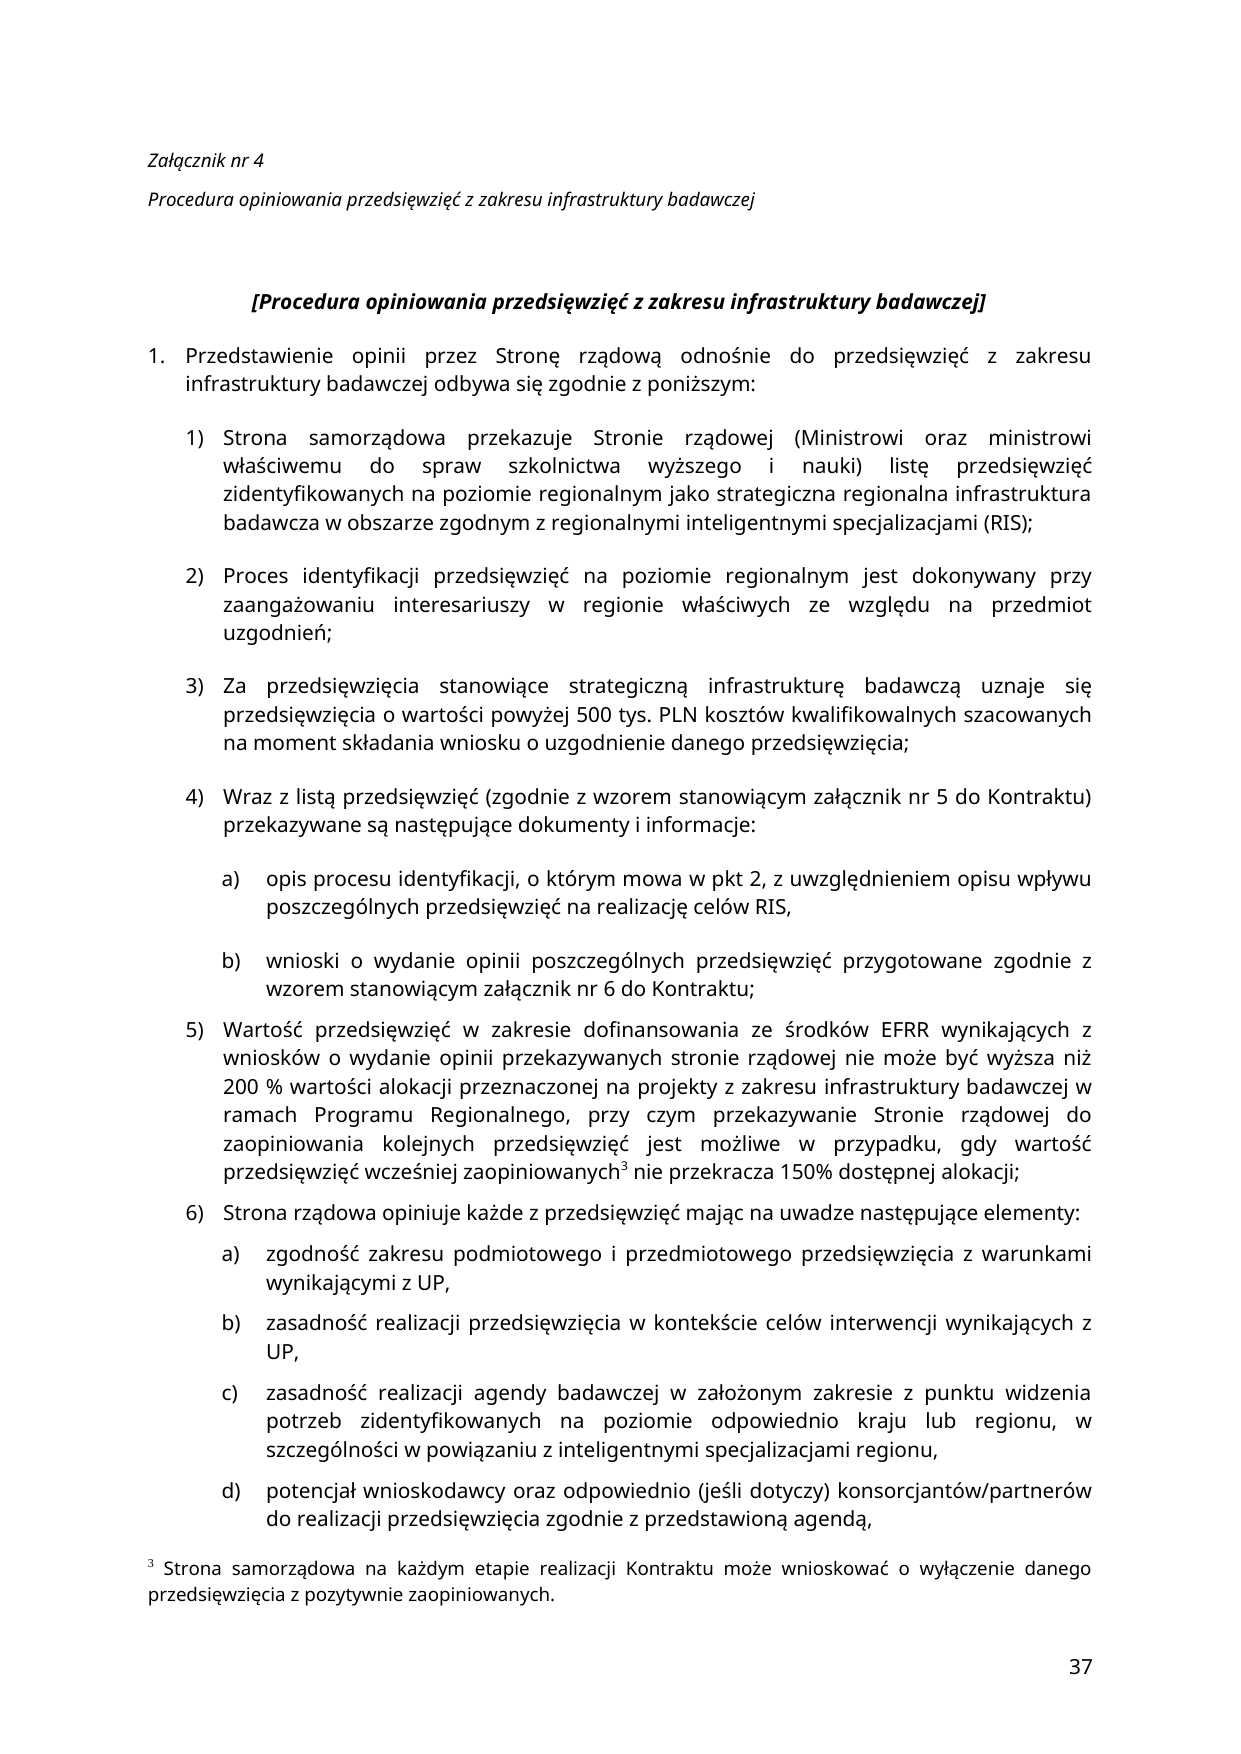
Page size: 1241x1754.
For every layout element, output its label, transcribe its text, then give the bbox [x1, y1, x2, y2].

list Strona rządowa opiniuje każde z przedsięwzięć mając na uwadze następujące elementy: [185, 1198, 1093, 1227]
subtitle Procedura opiniowania przedsięwzięć z zakresu infrastruktury badawczej [148, 186, 1093, 211]
subtitle Załącznik nr 4 [148, 148, 1093, 173]
list zgodność zakresu podmiotowego i przedmiotowego przedsięwzięcia z warunkami wynikającymi z UP, [221, 1239, 1093, 1296]
list potencjał wnioskodawcy oraz odpowiednio (jeśli dotyczy) konsorcjantów/partnerów do realizacji przedsięwzięcia zgodnie z przedstawioną agendą, [221, 1476, 1093, 1533]
list Przedstawienie opinii przez Stronę rządową odnośnie do przedsięwzięć z zakresu infrastruktury badawczej odbywa się zgodnie z poniższym: [148, 341, 1093, 398]
list wnioski o wydanie opinii poszczególnych przedsięwzięć przygotowane zgodnie z wzorem stanowiącym załącznik nr 6 do Kontraktu; [221, 946, 1093, 1003]
list Strona samorządowa przekazuje Stronie rządowej (Ministrowi oraz ministrowi właściwemu do spraw szkolnictwa wyższego i nauki) listę przedsięwzięć zidentyfikowanych na poziomie regionalnym jako strategiczna regionalna infrastruktura badawcza w obszarze zgodnym z regionalnymi inteligentnymi specjalizacjami (RIS); [185, 423, 1093, 536]
list Wartość przedsięwzięć w zakresie dofinansowania ze środków EFRR wynikających z wniosków o wydanie opinii przekazywanych stronie rządowej nie może być wyższa niż 200 % wartości alokacji przeznaczonej na projekty z zakresu infrastruktury badawczej w ramach Programu Regionalnego, przy czym przekazywanie Stronie rządowej do zaopiniowania kolejnych przedsięwzięć jest możliwe w przypadku, gdy wartość przedsięwzięć wcześniej zaopiniowanych nie przekracza 150% dostępnej alokacji; [185, 1015, 1093, 1186]
list opis procesu identyfikacji, o którym mowa w pkt 2, z uwzględnieniem opisu wpływu poszczególnych przedsięwzięć na realizację celów RIS, [221, 864, 1093, 921]
list zasadność realizacji przedsięwzięcia w kontekście celów interwencji wynikających z UP, [221, 1308, 1093, 1365]
list Wraz z listą przedsięwzięć (zgodnie z wzorem stanowiącym załącznik nr 5 do Kontraktu) przekazywane są następujące dokumenty i informacje: [185, 782, 1093, 839]
list zasadność realizacji agendy badawczej w założonym zakresie z punktu widzenia potrzeb zidentyfikowanych na poziomie odpowiednio kraju lub regionu, w szczególności w powiązaniu z inteligentnymi specjalizacjami regionu, [221, 1378, 1093, 1463]
list Za przedsięwzięcia stanowiące strategiczną infrastrukturę badawczą uznaje się przedsięwzięcia o wartości powyżej 500 tys. PLN kosztów kwalifikowalnych szacowanych na moment składania wniosku o uzgodnienie danego przedsięwzięcia; [185, 672, 1093, 757]
list Proces identyfikacji przedsięwzięć na poziomie regionalnym jest dokonywany przy zaangażowaniu interesariuszy w regionie właściwych ze względu na przedmiot uzgodnień; [185, 561, 1093, 647]
text [Procedura opiniowania przedsięwzięć z zakresu infrastruktury badawczej] [148, 287, 1093, 316]
